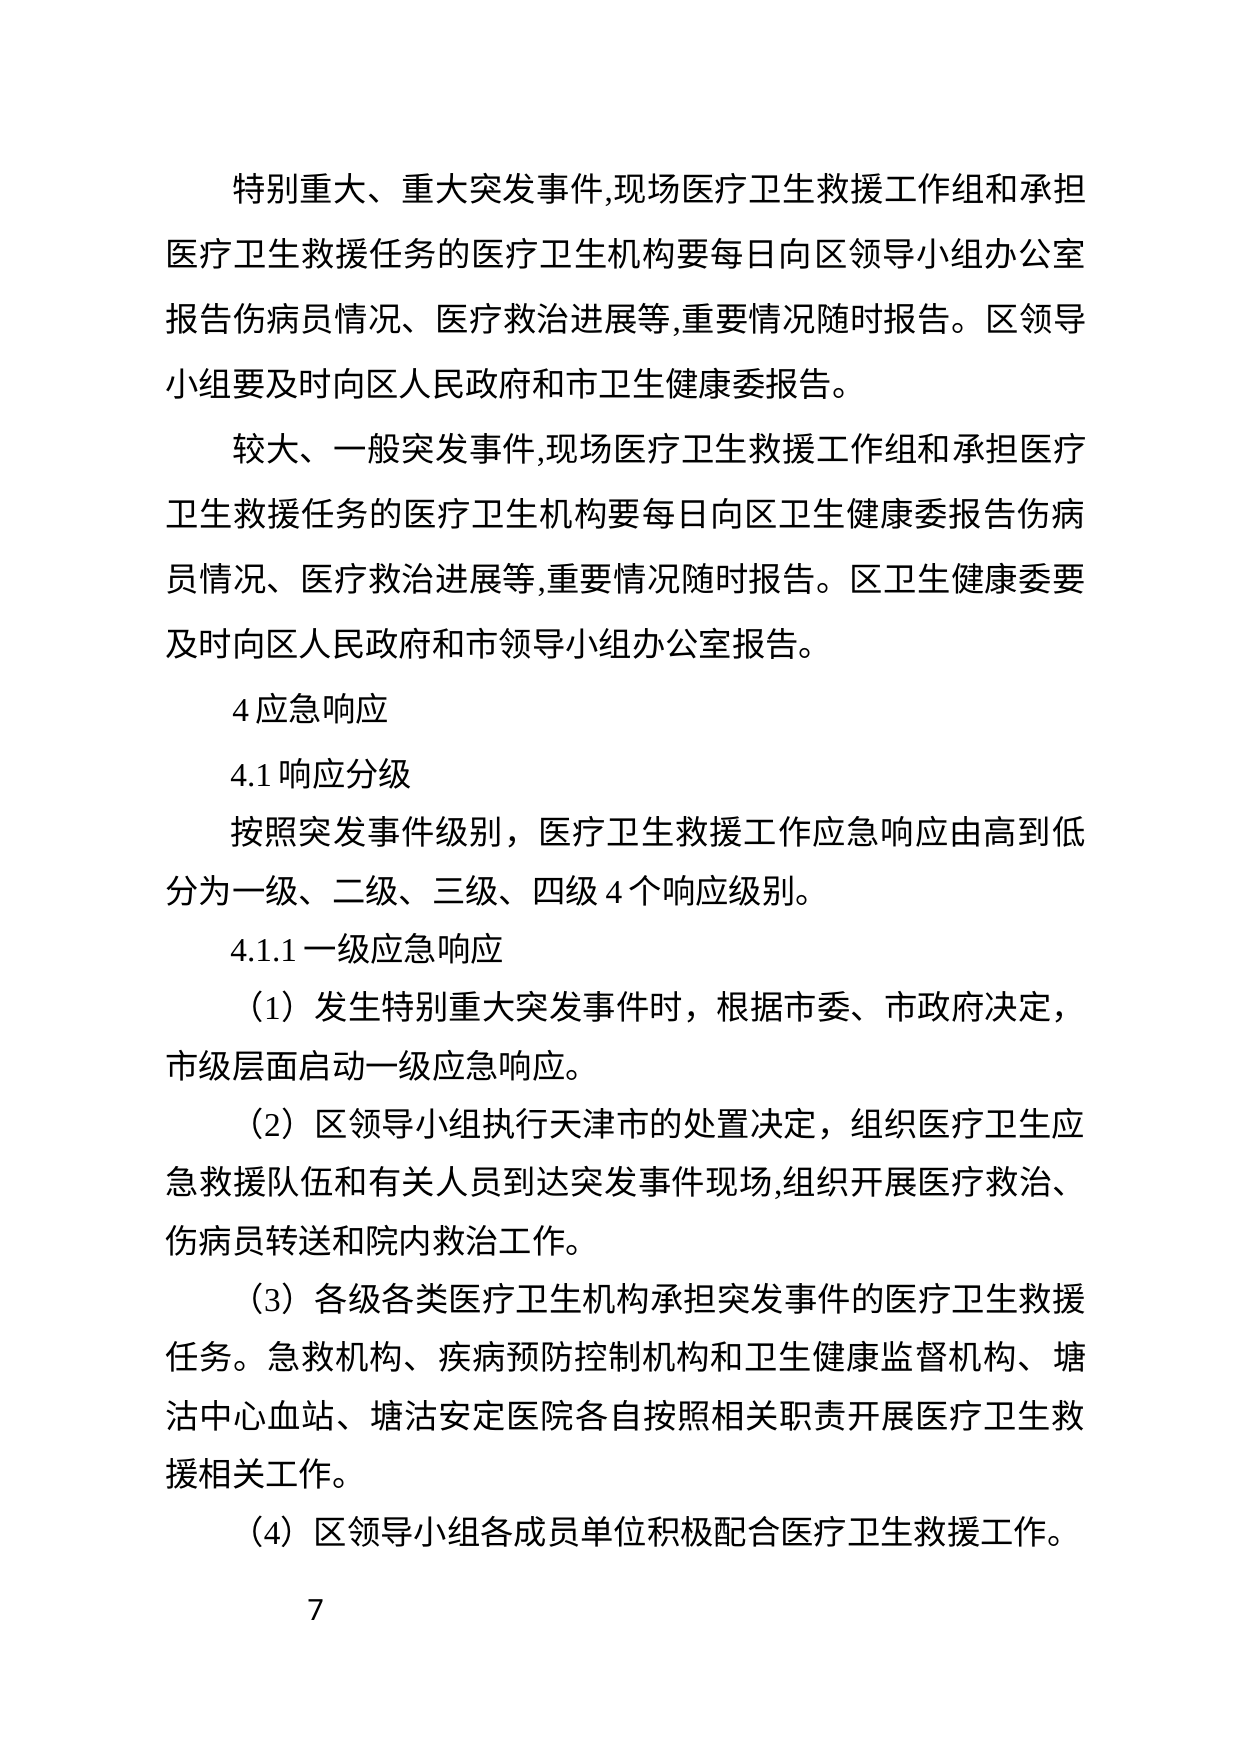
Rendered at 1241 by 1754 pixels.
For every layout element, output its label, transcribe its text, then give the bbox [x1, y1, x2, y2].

text （2）区领导小组执行天津市的处置决定，组织医疗卫生应急救援队伍和有关人员到达突发事件现场,组织开展医疗救治、伤病员转送和院内救治工作。 [165, 1090, 1087, 1265]
text 4应急响应 [165, 675, 1087, 740]
text 特别重大、重大突发事件,现场医疗卫生救援工作组和承担医疗卫生救援任务的医疗卫生机构要每日向区领导小组办公室报告伤病员情况、医疗救治进展等,重要情况随时报告。区领导小组要及时向区人民政府和市卫生健康委报告。 [165, 155, 1087, 415]
text （3）各级各类医疗卫生机构承担突发事件的医疗卫生救援任务。急救机构、疾病预防控制机构和卫生健康监督机构、塘沽中心血站、塘沽安定医院各自按照相关职责开展医疗卫生救援相关工作。 [165, 1265, 1087, 1498]
text （4）区领导小组各成员单位积极配合医疗卫生救援工作。 [165, 1498, 1087, 1556]
text 4.1.1一级应急响应 [165, 915, 1087, 973]
text 较大、一般突发事件,现场医疗卫生救援工作组和承担医疗卫生救援任务的医疗卫生机构要每日向区卫生健康委报告伤病员情况、医疗救治进展等,重要情况随时报告。区卫生健康委要及时向区人民政府和市领导小组办公室报告。 [165, 415, 1087, 675]
text 4.1响应分级 [165, 740, 1087, 798]
text 按照突发事件级别，医疗卫生救援工作应急响应由高到低分为一级、二级、三级、四级4个响应级别。 [165, 798, 1087, 915]
text （1）发生特别重大突发事件时，根据市委、市政府决定，市级层面启动一级应急响应。 [165, 973, 1087, 1090]
